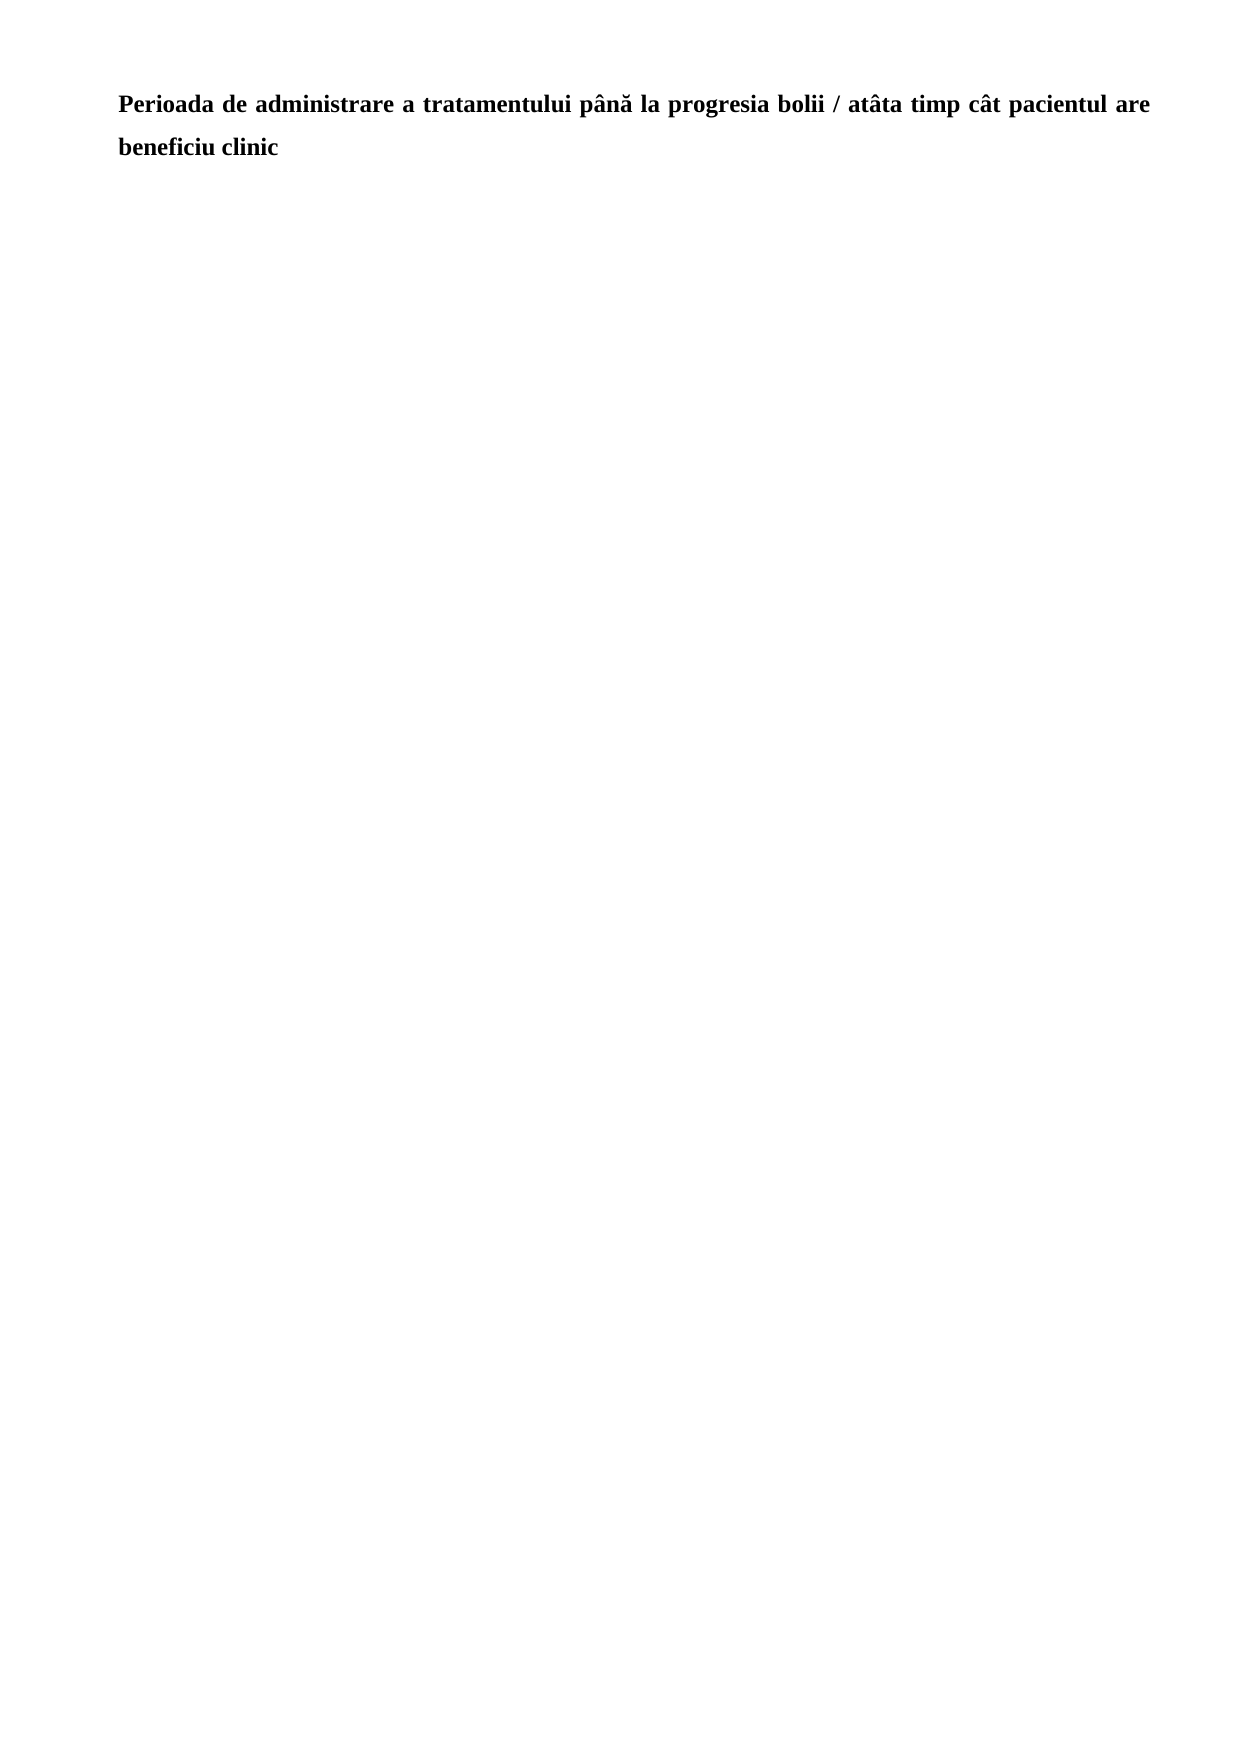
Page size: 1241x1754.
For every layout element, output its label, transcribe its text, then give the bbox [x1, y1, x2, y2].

text Perioada de administrare a tratamentului până la progresia bolii / atâta timp cât pacientul are beneficiu clinic [118, 89, 1152, 161]
